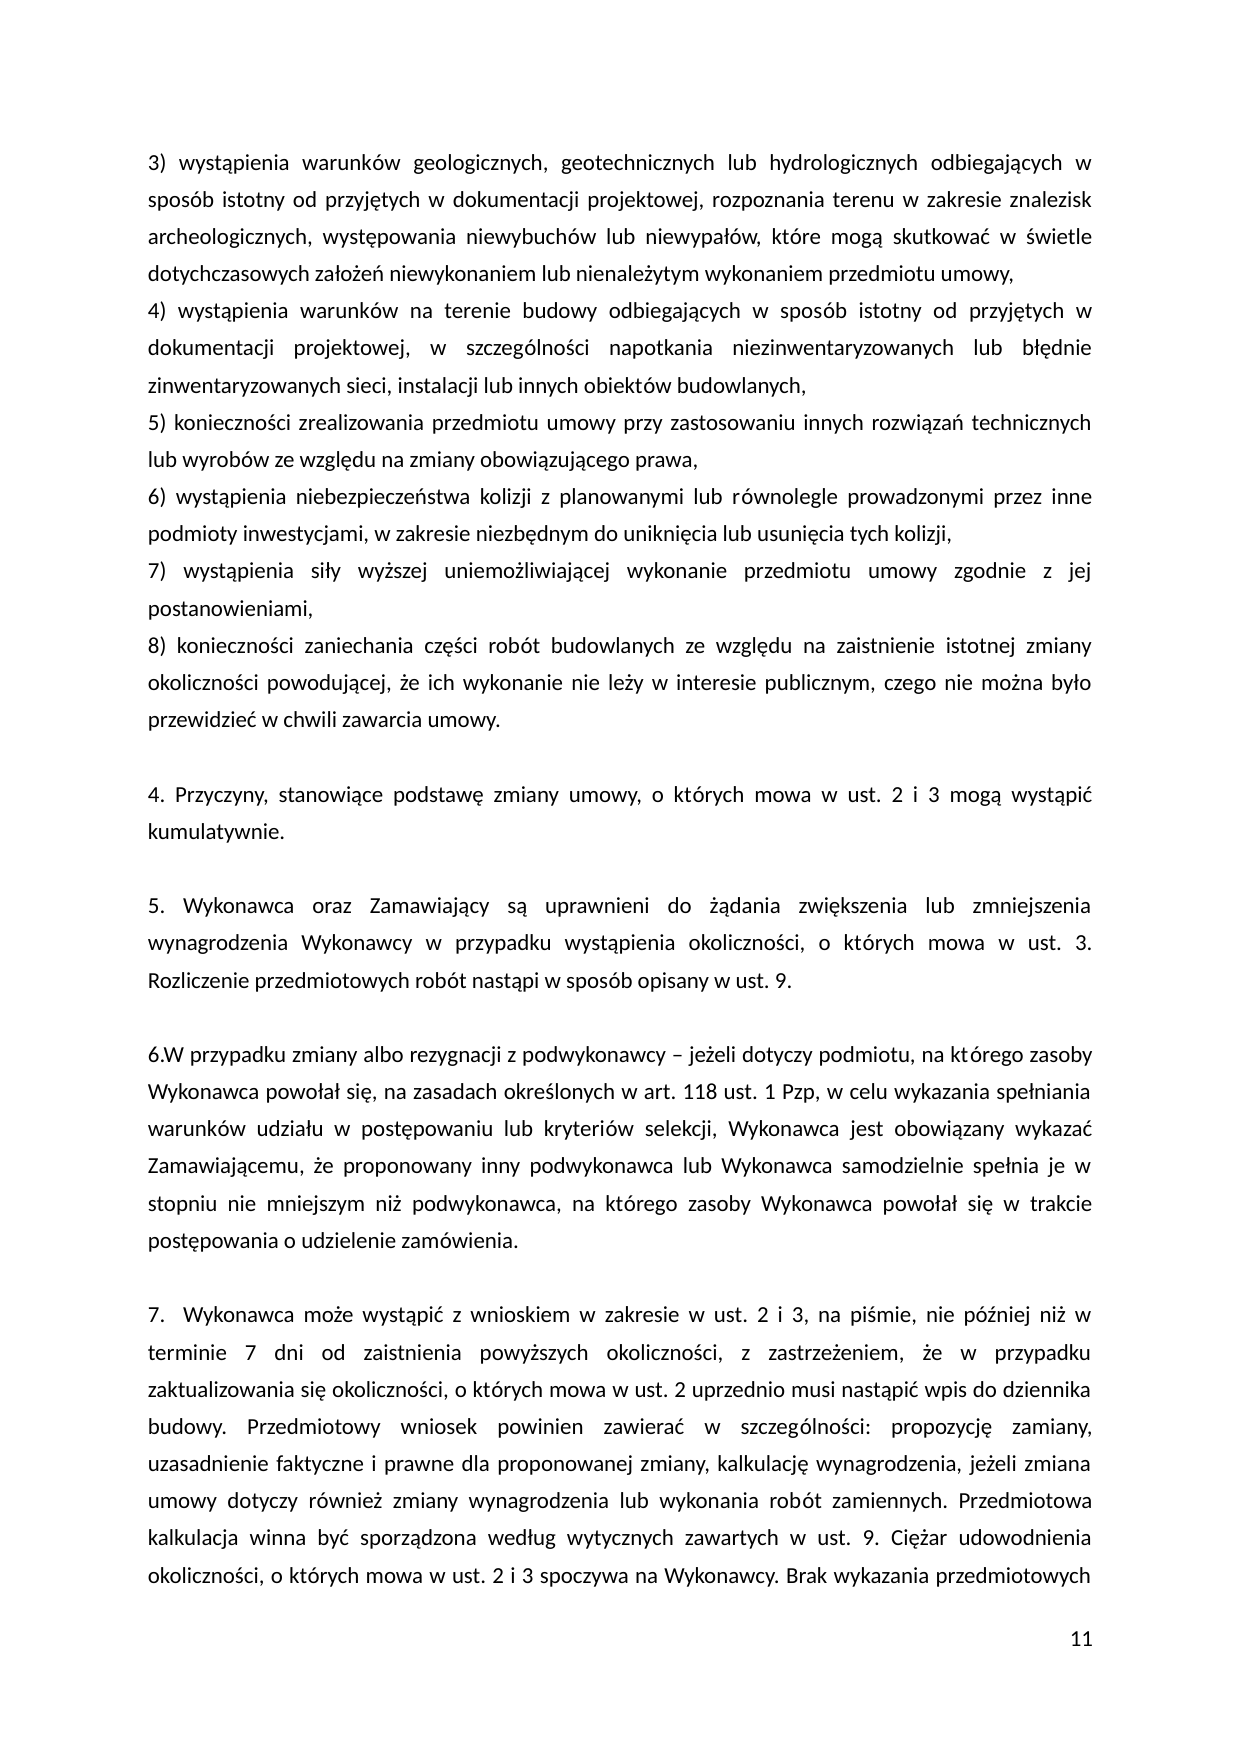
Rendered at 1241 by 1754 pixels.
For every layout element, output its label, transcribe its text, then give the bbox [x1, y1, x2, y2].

text 6.W przypadku zmiany albo rezygnacji z podwykonawcy – jeżeli dotyczy podmiotu, na którego zasoby Wykonawca powołał się, na zasadach określonych w art. 118 ust. 1 Pzp, w celu wykazania spełniania warunków udziału w postępowaniu lub kryteriów selekcji, Wykonawca jest obowiązany wykazać Zamawiającemu, że proponowany inny podwykonawca lub Wykonawca samodzielnie spełnia je w stopniu nie mniejszym niż podwykonawca, na którego zasoby Wykonawca powołał się w trakcie postępowania o udzielenie zamówienia. [148, 1040, 1093, 1254]
text 7) wystąpienia siły wyższej uniemożliwiającej wykonanie przedmiotu umowy zgodnie z jej postanowieniami, [148, 557, 1093, 622]
text 6) wystąpienia niebezpieczeństwa kolizji z planowanymi lub równolegle prowadzonymi przez inne podmioty inwestycjami, w zakresie niezbędnym do uniknięcia lub usunięcia tych kolizji, [148, 482, 1093, 547]
text 4) wystąpienia warunków na terenie budowy odbiegających w sposób istotny od przyjętych w dokumentacji projektowej, w szczególności napotkania niezinwentaryzowanych lub błędnie zinwentaryzowanych sieci, instalacji lub innych obiektów budowlanych, [148, 296, 1093, 399]
text 8) konieczności zaniechania części robót budowlanych ze względu na zaistnienie istotnej zmiany okoliczności powodującej, że ich wykonanie nie leży w interesie publicznym, czego nie można było przewidzieć w chwili zawarcia umowy. [148, 631, 1093, 733]
text 4. Przyczyny, stanowiące podstawę zmiany umowy, o których mowa w ust. 2 i 3 mogą wystąpić kumulatywnie. [148, 780, 1093, 845]
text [148, 1300, 1093, 1589]
text 3) wystąpienia warunków geologicznych, geotechnicznych lub hydrologicznych odbiegających w sposób istotny od przyjętych w dokumentacji projektowej, rozpoznania terenu w zakresie znalezisk archeologicznych, występowania niewybuchów lub niewypałów, które mogą skutkować w świetle dotychczasowych założeń niewykonaniem lub nienależytym wykonaniem przedmiotu umowy, [148, 148, 1093, 287]
text 5) konieczności zrealizowania przedmiotu umowy przy zastosowaniu innych rozwiązań technicznych lub wyrobów ze względu na zmiany obowiązującego prawa, [148, 408, 1093, 473]
text 5. Wykonawca oraz Zamawiający są uprawnieni do żądania zwiększenia lub zmniejszenia wynagrodzenia Wykonawcy w przypadku wystąpienia okoliczności, o których mowa w ust. 3. Rozliczenie przedmiotowych robót nastąpi w sposób opisany w ust. 9. [148, 891, 1093, 994]
